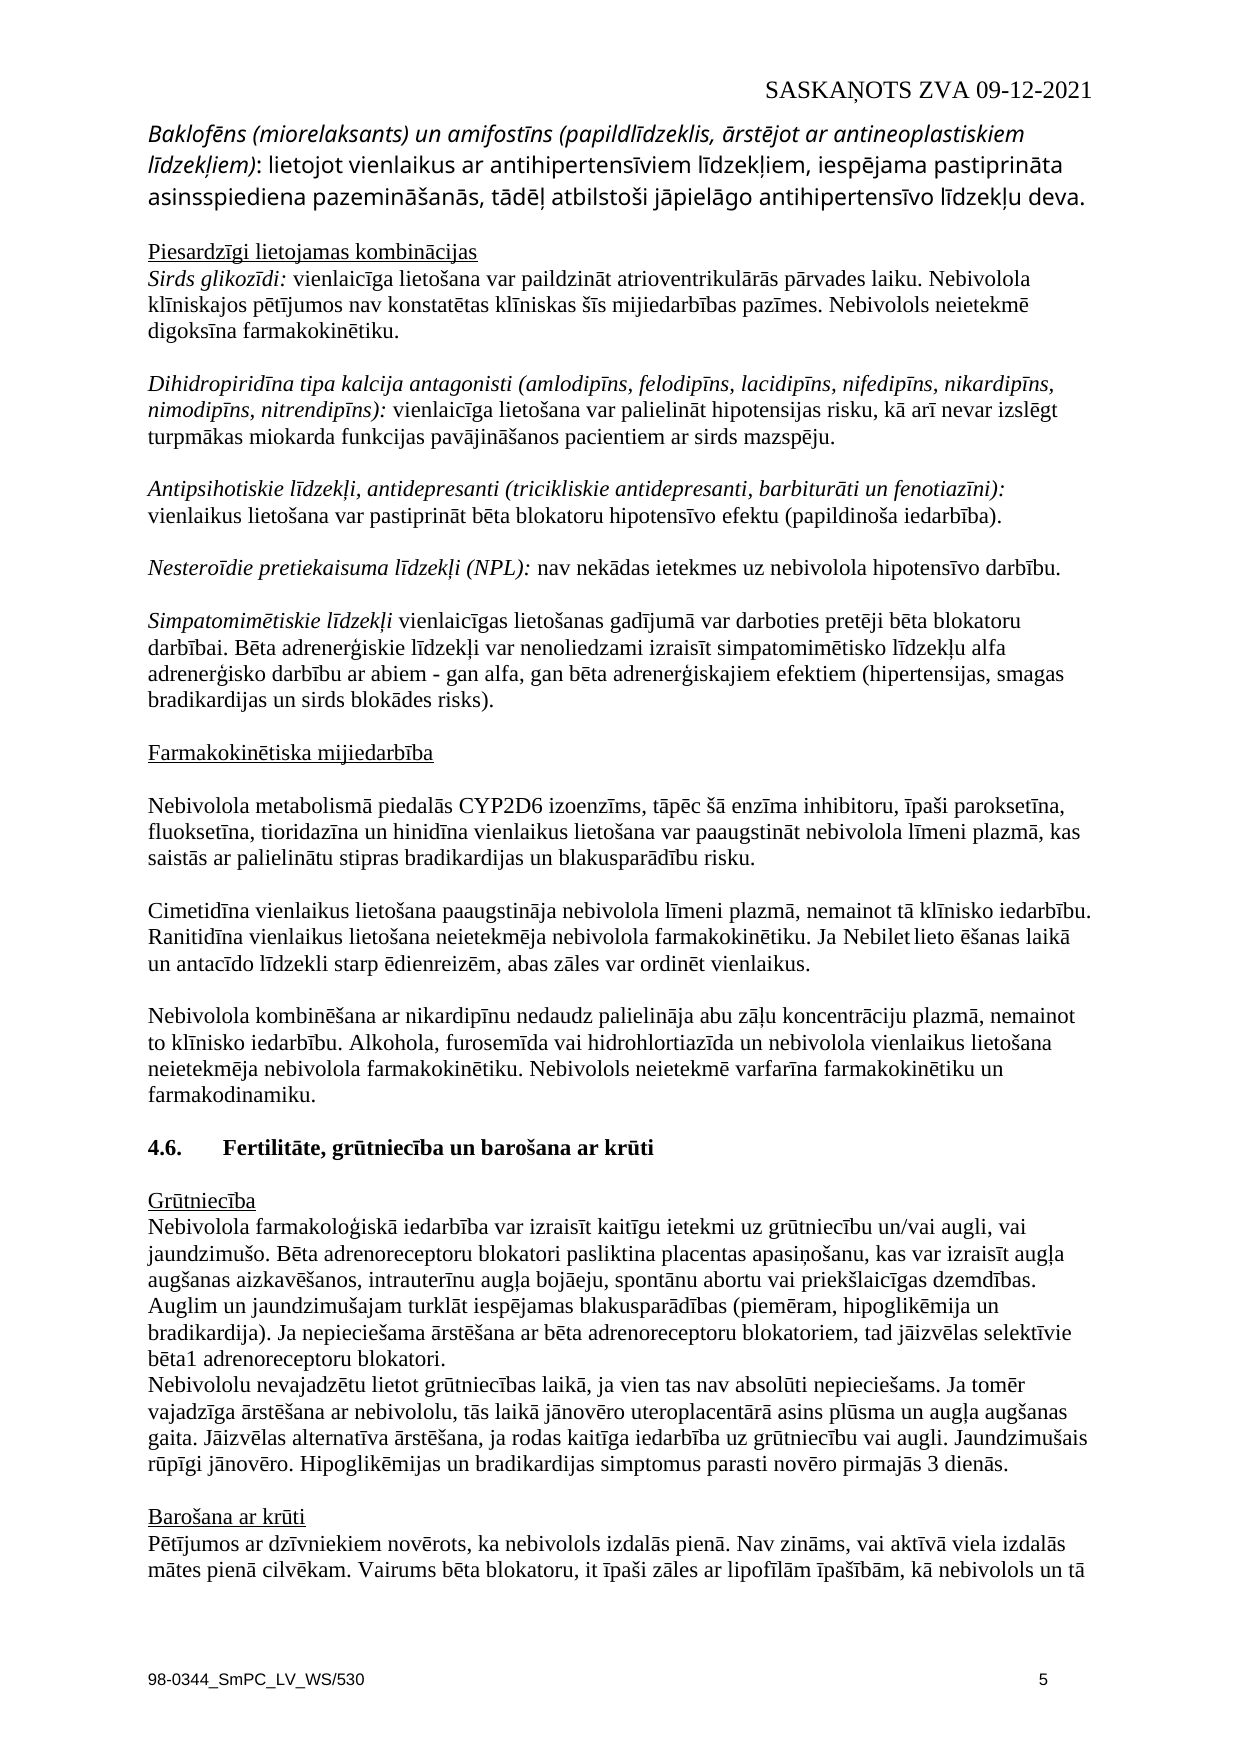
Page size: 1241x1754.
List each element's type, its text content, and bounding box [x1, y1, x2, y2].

text Grūtniecība [148, 1187, 1093, 1213]
text Nebivololu nevajadzētu lietot grūtniecības laikā, ja vien tas nav absolūti nepieciešams. Ja tomēr vajadzīga ārstēšana ar nebivololu, tās laikā jānovēro uteroplacentārā asins plūsma un augļa augšanas gaita. Jāizvēlas alternatīva ārstēšana, ja rodas kaitīga iedarbība uz grūtniecību vai augli. Jaundzimušais rūpīgi jānovēro. Hipoglikēmijas un bradikardijas simptomus parasti novēro pirmajās 3 dienās. [148, 1371, 1093, 1477]
text Baklofēns (miorelaksants) un amifostīns (papildlīdzeklis, ārstējot ar antineoplastiskiem līdzekļiem): lietojot vienlaikus ar antihipertensīviem līdzekļiem, iespējama pastiprināta asinsspiediena pazemināšanās, tādēļ atbilstoši jāpielāgo antihipertensīvo līdzekļu deva. [148, 118, 1093, 212]
list Fertilitāte, grūtniecība un barošana ar krūti [148, 1134, 1093, 1161]
text Farmakokinētiska mijiedarbība [148, 739, 1093, 765]
text Cimetidīna vienlaikus lietošana paaugstināja nebivolola līmeni plazmā, nemainot tā klīnisko iedarbību. Ranitidīna vienlaikus lietošana neietekmēja nebivolola farmakokinētiku. Ja Nebilet lieto ēšanas laikā un antacīdo līdzekli starp ēdienreizēm, abas zāles var ordinēt vienlaikus. [148, 897, 1093, 976]
text Nesteroīdie pretiekaisuma līdzekļi (NPL): nav nekādas ietekmes uz nebivolola hipotensīvo darbību. [148, 554, 1093, 581]
text Nebivolola kombinēšana ar nikardipīnu nedaudz palielināja abu zāļu koncentrāciju plazmā, nemainot to klīnisko iedarbību. Alkohola, furosemīda vai hidrohlortiazīda un nebivolola vienlaikus lietošana neietekmēja nebivolola farmakokinētiku. Nebivolols neietekmē varfarīna farmakokinētiku un farmakodinamiku. [148, 1002, 1093, 1108]
text Dihidropiridīna tipa kalcija antagonisti (amlodipīns, felodipīns, lacidipīns, nifedipīns, nikardipīns, nimodipīns, nitrendipīns): vienlaicīga lietošana var palielināt hipotensijas risku, kā arī nevar izslēgt turpmākas miokarda funkcijas pavājināšanos pacientiem ar sirds mazspēju. [148, 370, 1093, 449]
text Sirds glikozīdi: vienlaicīga lietošana var paildzināt atrioventrikulārās pārvades laiku. Nebivolola klīniskajos pētījumos nav konstatētas klīniskas šīs mijiedarbības pazīmes. Nebivolols neietekmē digoksīna farmakokinētiku. [148, 264, 1093, 344]
text Antipsihotiskie līdzekļi, antidepresanti (tricikliskie antidepresanti, barbiturāti un fenotiazīni): vienlaikus lietošana var pastiprināt bēta blokatoru hipotensīvo efektu (papildinoša iedarbība). [148, 475, 1093, 528]
text Nebivolola metabolismā piedalās CYP2D6 izoenzīms, tāpēc šā enzīma inhibitoru, īpaši paroksetīna, fluoksetīna, tioridazīna un hinidīna vienlaikus lietošana var paaugstināt nebivolola līmeni plazmā, kas saistās ar palielinātu stipras bradikardijas un blakusparādību risku. [148, 792, 1093, 871]
text Nebivolola farmakoloģiskā iedarbība var izraisīt kaitīgu ietekmi uz grūtniecību un/vai augli, vai jaundzimušo. Bēta adrenoreceptoru blokatori pasliktina placentas apasiņošanu, kas var izraisīt augļa augšanas aizkavēšanos, intrauterīnu augļa bojāeju, spontānu abortu vai priekšlaicīgas dzemdības. Auglim un jaundzimušajam turklāt iespējamas blakusparādības (piemēram, hipoglikēmija un bradikardija). Ja nepieciešama ārstēšana ar bēta adrenoreceptoru blokatoriem, tad jāizvēlas selektīvie bēta1 adrenoreceptoru blokatori. [148, 1213, 1093, 1371]
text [148, 1529, 1093, 1582]
text Barošana ar krūti [148, 1503, 1093, 1529]
text Simpatomimētiskie līdzekļi vienlaicīgas lietošanas gadījumā var darboties pretēji bēta blokatoru darbībai. Bēta adrenerģiskie līdzekļi var nenoliedzami izraisīt simpatomimētisko līdzekļu alfa adrenerģisko darbību ar abiem - gan alfa, gan bēta adrenerģiskajiem efektiem (hipertensijas, smagas bradikardijas un sirds blokādes risks). [148, 607, 1093, 713]
text Piesardzīgi lietojamas kombinācijas [148, 238, 1093, 264]
